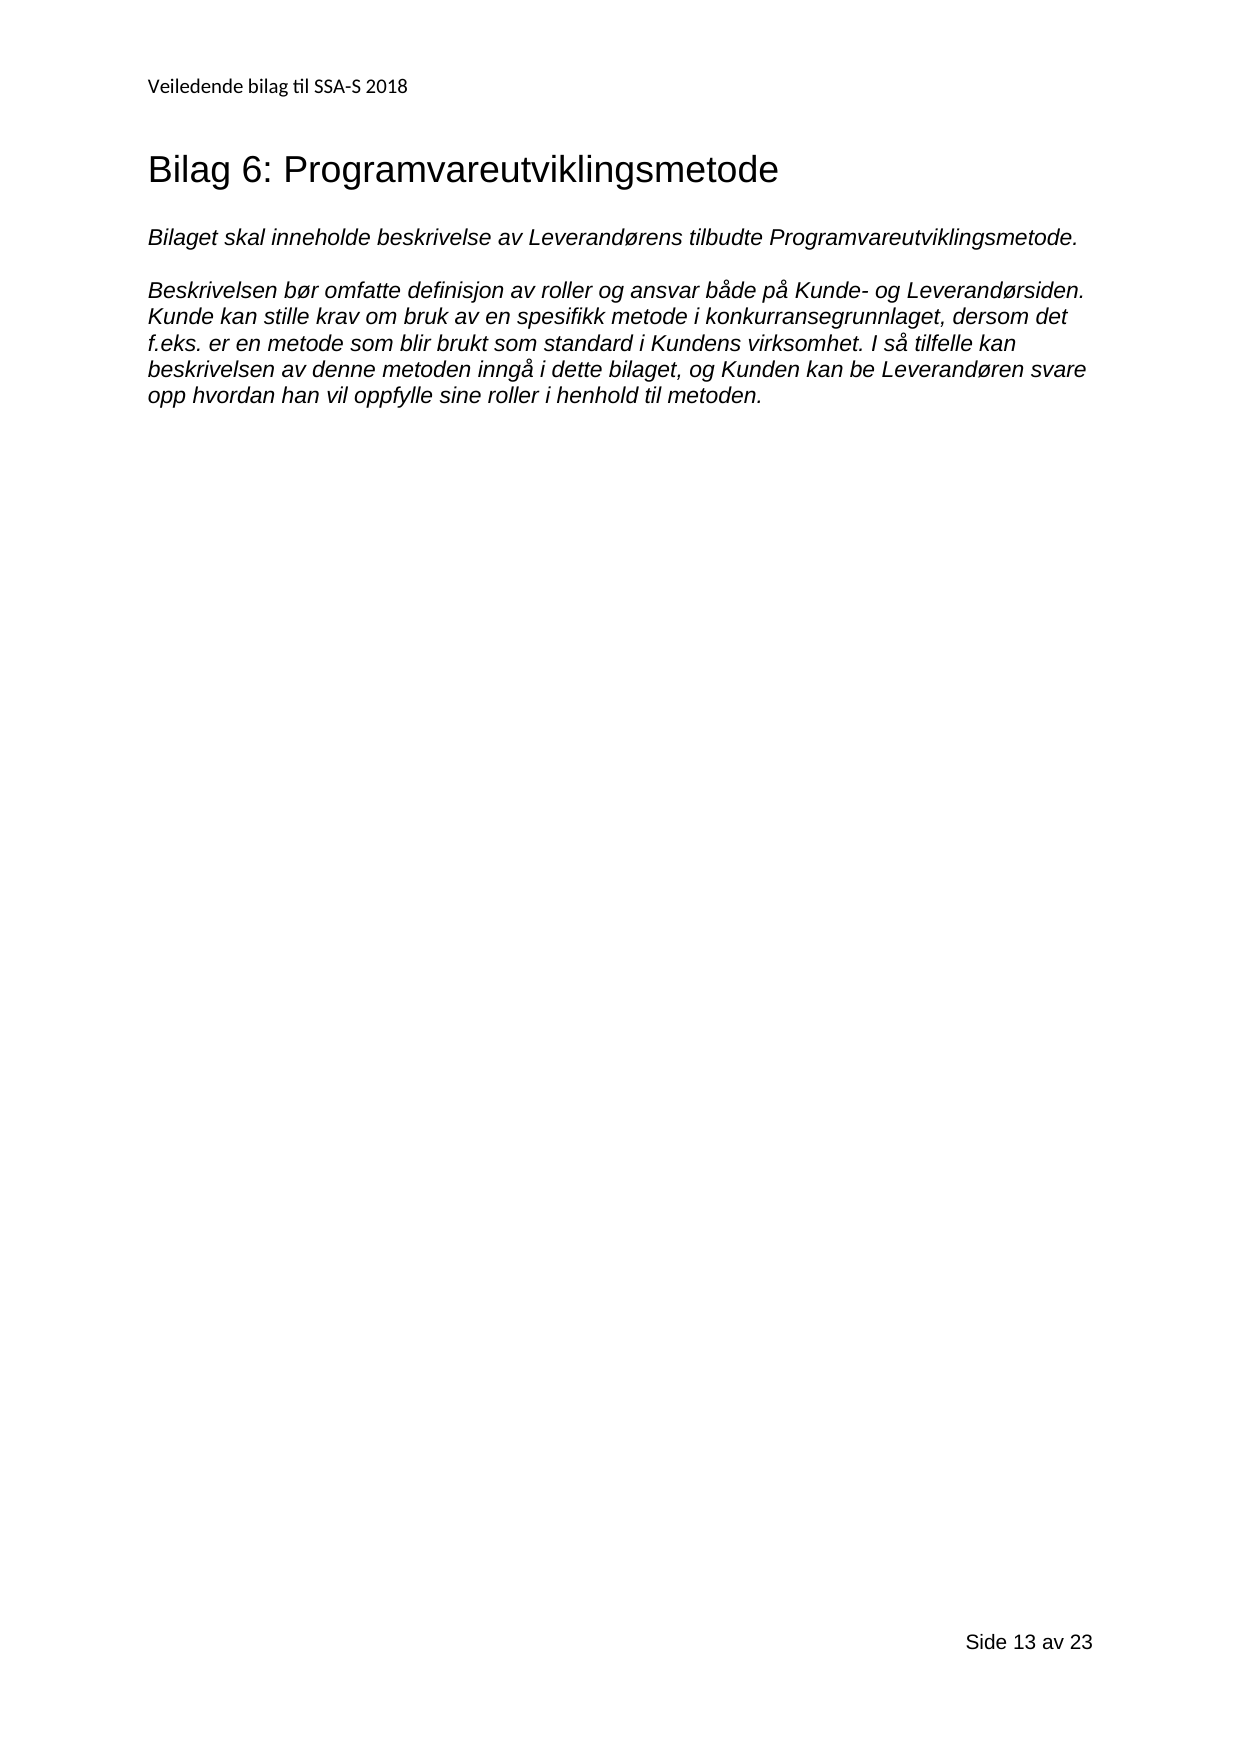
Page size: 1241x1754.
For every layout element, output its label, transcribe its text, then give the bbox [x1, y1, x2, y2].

text Beskrivelsen bør omfatte definisjon av roller og ansvar både på Kunde- og Leverandørsiden. [148, 277, 1093, 303]
subtitle Bilag 6: Programvareutviklingsmetode [148, 148, 1093, 191]
text Kunde kan stille krav om bruk av en spesifikk metode i konkurransegrunnlaget, dersom det f.eks. er en metode som blir brukt som standard i Kundens virksomhet. I så tilfelle kan beskrivelsen av denne metoden inngå i dette bilaget, og Kunden kan be Leverandøren svare opp hvordan han vil oppfylle sine roller i henhold til metoden. [148, 303, 1093, 409]
text Bilaget skal inneholde beskrivelse av Leverandørens tilbudte Programvareutviklingsmetode. [148, 224, 1093, 251]
